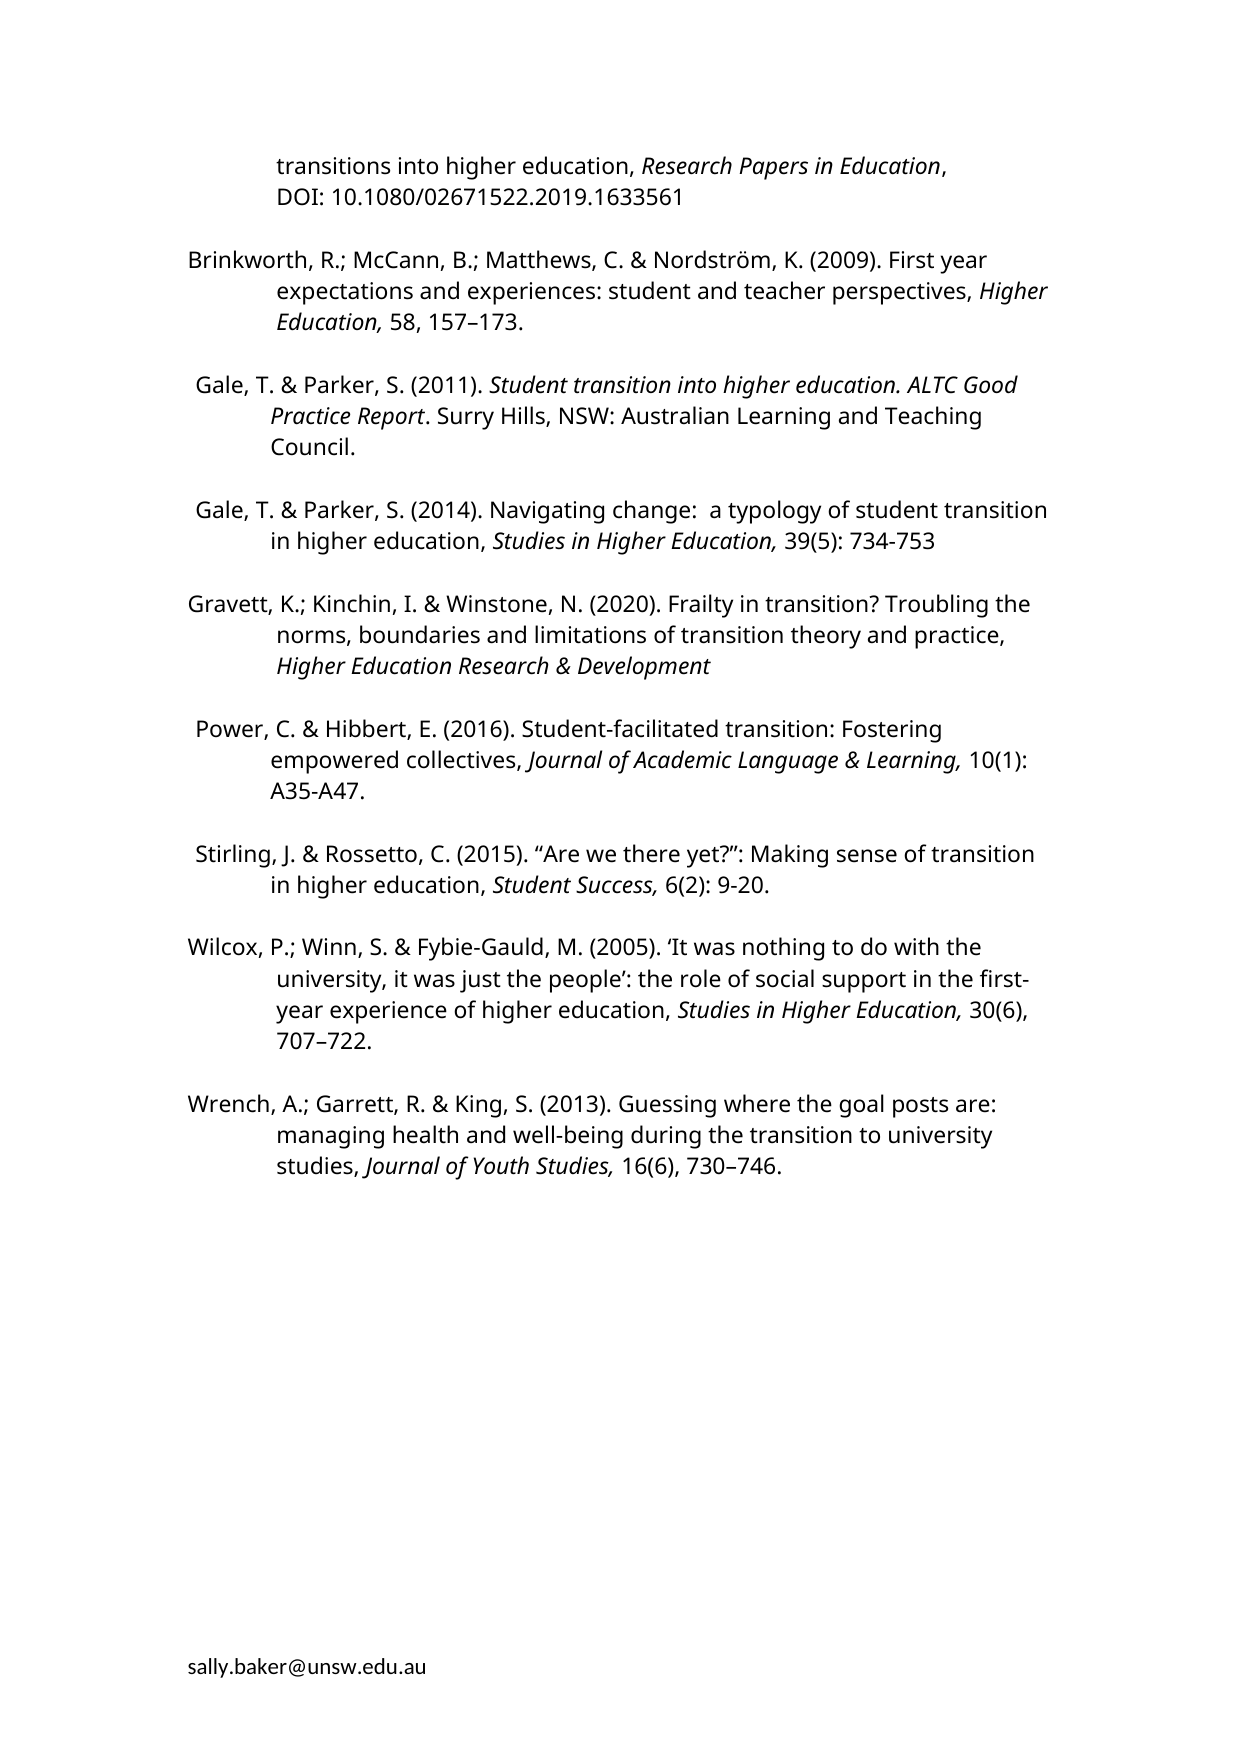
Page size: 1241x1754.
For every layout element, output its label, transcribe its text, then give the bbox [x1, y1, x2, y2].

text Brinkworth, R.; McCann, B.; Matthews, C. & Nordström, K. (2009). First year expectations and experiences: student and teacher perspectives, Higher Education, 58, 157–173. [187, 244, 1053, 337]
text Power, C. & Hibbert, E. (2016). Student-facilitated transition: Fostering empowered collectives, Journal of Academic Language & Learning, 10(1): A35-A47. [195, 712, 1053, 806]
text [187, 150, 1053, 212]
text Gravett, K.; Kinchin, I. & Winstone, N. (2020). Frailty in transition? Troubling the norms, boundaries and limitations of transition theory and practice, Higher Education Research & Development [187, 587, 1053, 681]
text Gale, T. & Parker, S. (2011). Student transition into higher education. ALTC Good Practice Report. Surry Hills, NSW: Australian Learning and Teaching Council. [195, 369, 1053, 462]
text Stirling, J. & Rossetto, C. (2015). “Are we there yet?”: Making sense of transition in higher education, Student Success, 6(2): 9-20. [195, 837, 1053, 900]
text Gale, T. & Parker, S. (2014). Navigating change: a typology of student transition in higher education, Studies in Higher Education, 39(5): 734-753 [195, 494, 1053, 556]
text Wrench, A.; Garrett, R. & King, S. (2013). Guessing where the goal posts are: managing health and well-being during the transition to university studies, Journal of Youth Studies, 16(6), 730–746. [187, 1087, 1053, 1181]
text Wilcox, P.; Winn, S. & Fybie-Gauld, M. (2005). ‘It was nothing to do with the university, it was just the people’: the role of social support in the first-year experience of higher education, Studies in Higher Education, 30(6), 707–722. [187, 931, 1053, 1056]
